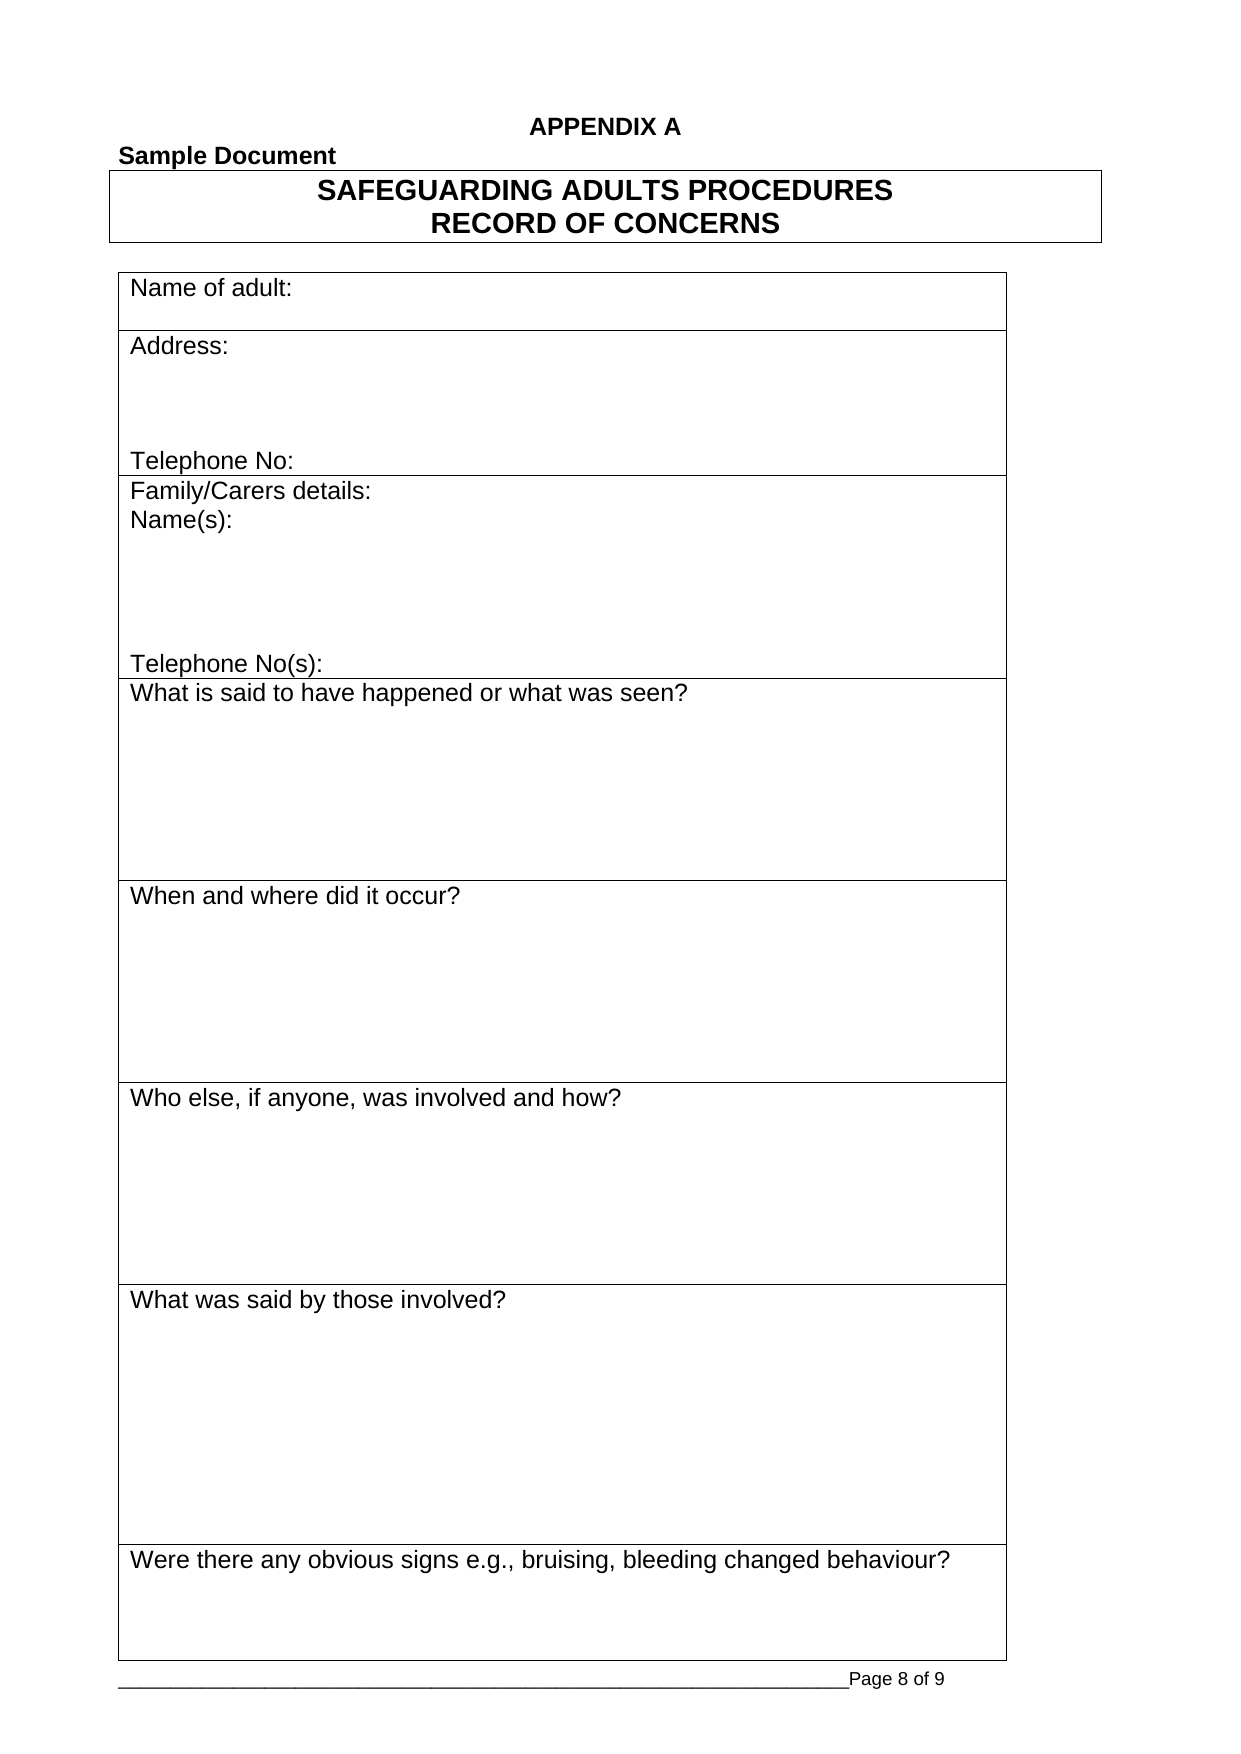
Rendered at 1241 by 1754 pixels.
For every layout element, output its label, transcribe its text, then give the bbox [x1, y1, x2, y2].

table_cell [119, 1545, 1006, 1660]
subtitle SAFEGUARDING ADULTS PROCEDURES [110, 171, 1101, 203]
text APPENDIX A [118, 112, 1092, 141]
table_header Name of adult: [119, 273, 1006, 330]
table_cell Family/Carers details: Name(s): Telephone No(s): [119, 476, 1006, 677]
table_cell What was said by those involved? [119, 1285, 1006, 1544]
table_cell What is said to have happened or what was seen? [119, 679, 1006, 880]
table_cell Who else, if anyone, was involved and how? [119, 1083, 1006, 1284]
subtitle RECORD OF CONCERNS [110, 203, 1101, 242]
subtitle Sample Document [118, 141, 1092, 170]
table_cell Address: Telephone No: [119, 331, 1006, 475]
table_cell When and where did it occur? [119, 881, 1006, 1082]
